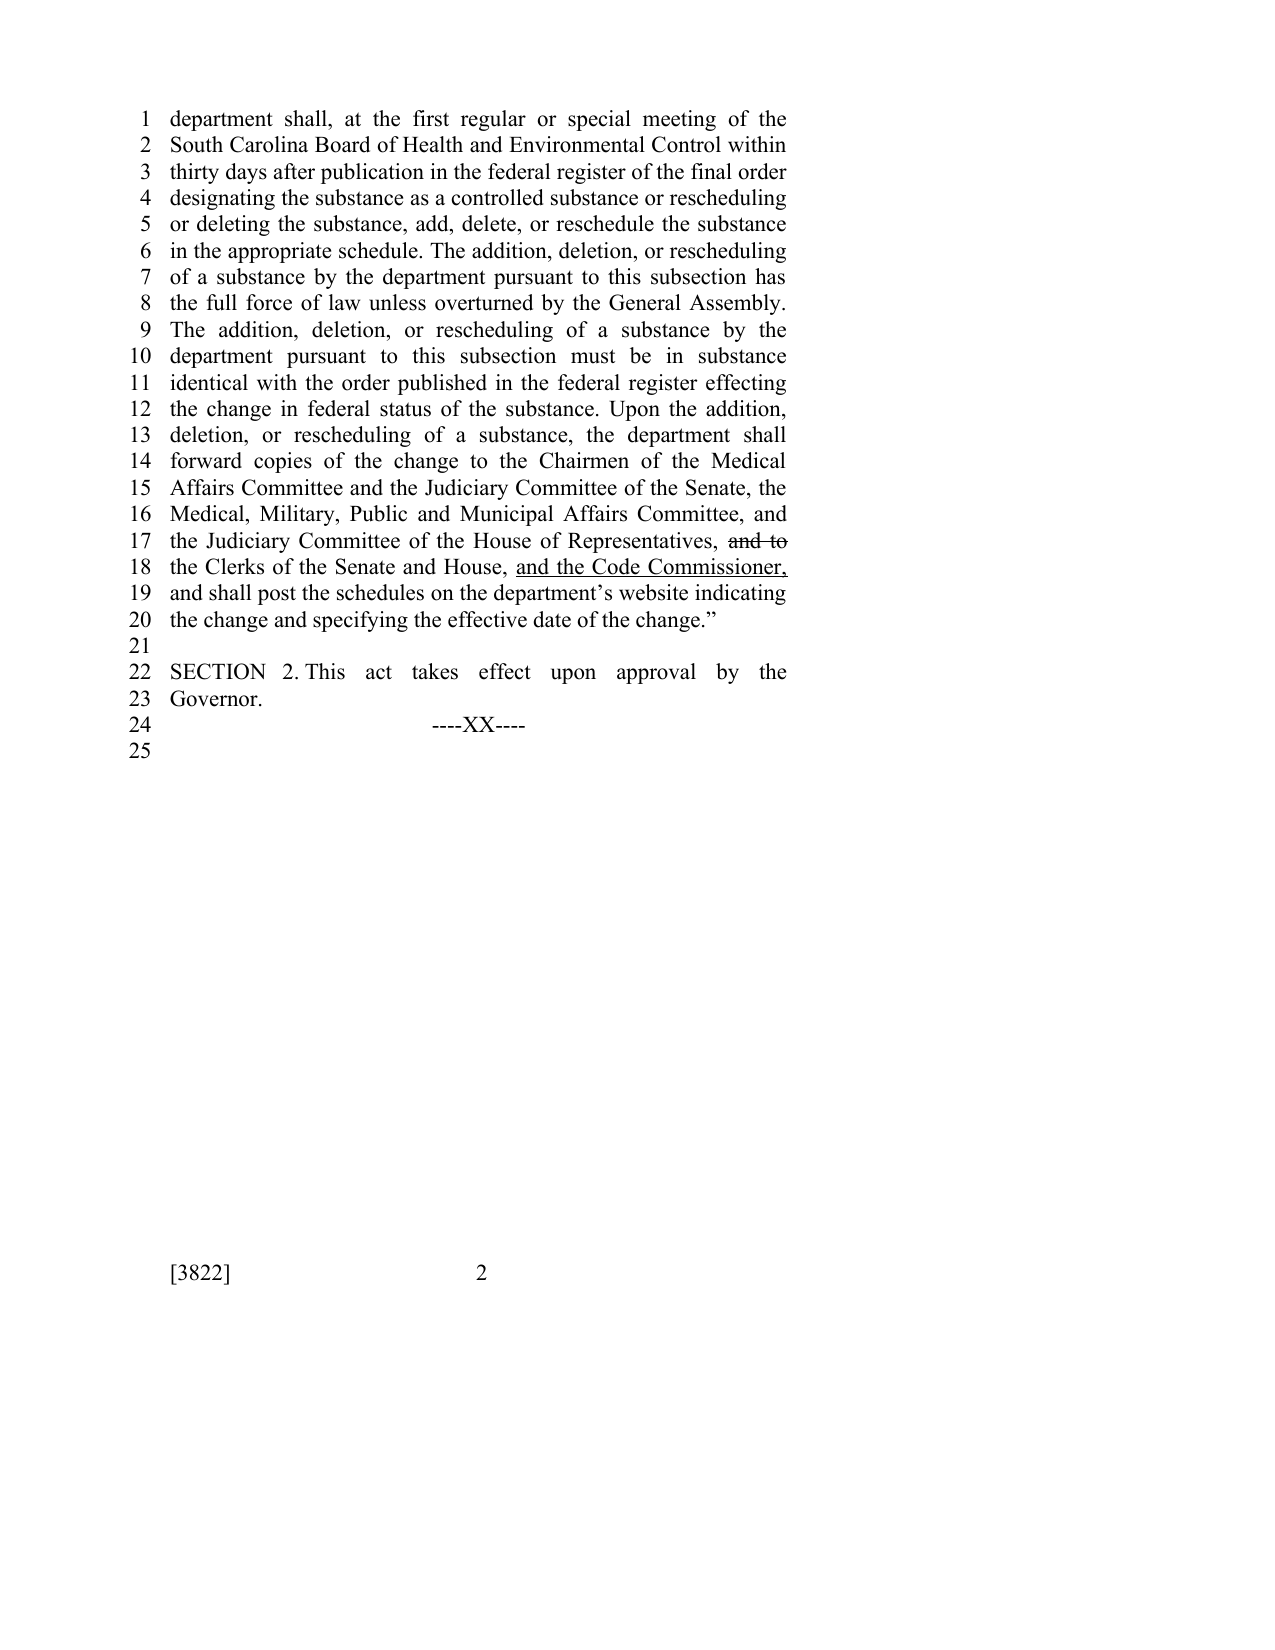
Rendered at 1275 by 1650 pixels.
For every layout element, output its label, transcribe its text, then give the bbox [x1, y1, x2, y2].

text SECTION 2. This act takes effect upon approval by the Governor. [169, 658, 787, 711]
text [169, 105, 787, 632]
text ----XX---- [169, 711, 787, 737]
